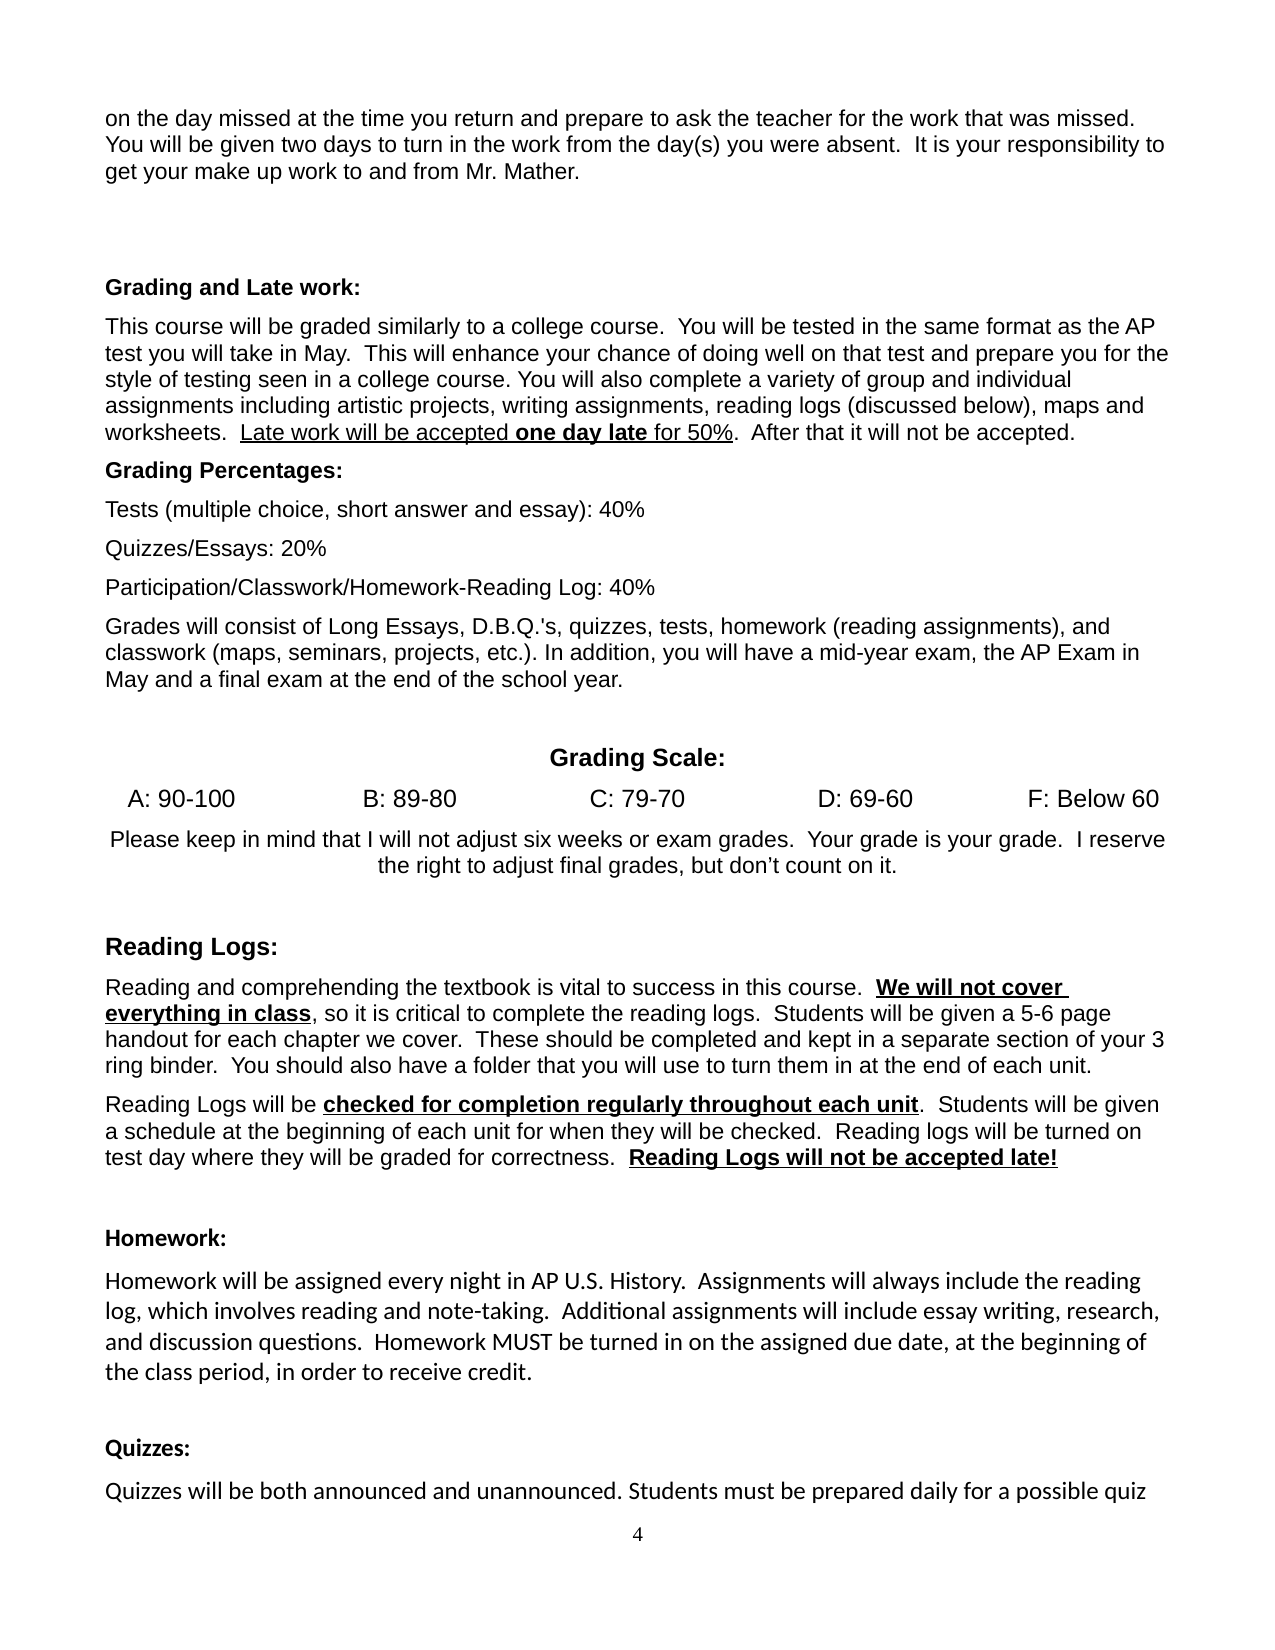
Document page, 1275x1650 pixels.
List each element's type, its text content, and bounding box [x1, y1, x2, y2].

text Grades will consist of Long Essays, D.B.Q.'s, quizzes, tests, homework (reading assignments), and classwork (maps, seminars, projects, etc.). In addition, you will have a mid-year exam, the AP Exam in May and a final exam at the end of the school year. [105, 613, 1170, 692]
text This course will be graded similarly to a college course. You will be tested in the same format as the AP test you will take in May. This will enhance your chance of doing well on that test and prepare you for the style of testing seen in a college course. You will also complete a variety of group and individual assignments including artistic projects, writing assignments, reading logs (discussed below), maps and worksheets. Late work will be accepted one day late for 50%. After that it will not be accepted. [105, 313, 1170, 445]
text F: Below 60 [1017, 784, 1170, 813]
text Reading Logs: [105, 932, 1170, 961]
text D: 69-60 [789, 784, 942, 813]
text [105, 105, 1170, 184]
text B: 89-80 [333, 784, 486, 813]
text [105, 1475, 1170, 1506]
text Grading and Late work: [105, 274, 1170, 301]
text Grading Scale: [105, 743, 1170, 772]
text Homework will be assigned every night in AP U.S. History. Assignments will always include the reading log, which involves reading and note-taking. Additional assignments will include essay writing, research, and discussion questions. Homework MUST be turned in on the assigned due date, at the beginning of the class period, in order to receive credit. [105, 1265, 1170, 1387]
text Quizzes: [105, 1432, 1170, 1463]
text Grading Percentages: [105, 457, 1170, 484]
text Quizzes/Essays: 20% [105, 535, 1170, 561]
text A: 90-100 [105, 784, 258, 813]
text C: 79-70 [561, 784, 714, 813]
text Homework: [105, 1222, 1170, 1252]
text Tests (multiple choice, short answer and essay): 40% [105, 496, 1170, 523]
text Reading Logs will be checked for completion regularly throughout each unit. Students will be given a schedule at the beginning of each unit for when they will be checked. Reading logs will be turned on test day where they will be graded for correctness. Reading Logs will not be accepted late! [105, 1091, 1170, 1170]
text Please keep in mind that I will not adjust six weeks or exam grades. Your grade is your grade. I reserve the right to adjust final grades, but don’t count on it. [105, 826, 1170, 878]
text Reading and comprehending the textbook is vital to success in this course. We will not cover everything in class, so it is critical to complete the reading logs. Students will be given a 5-6 page handout for each chapter we cover. These should be completed and kept in a separate section of your 3 ring binder. You should also have a folder that you will use to turn them in at the end of each unit. [105, 973, 1170, 1079]
text Participation/Classwork/Homework-Reading Log: 40% [105, 574, 1170, 600]
